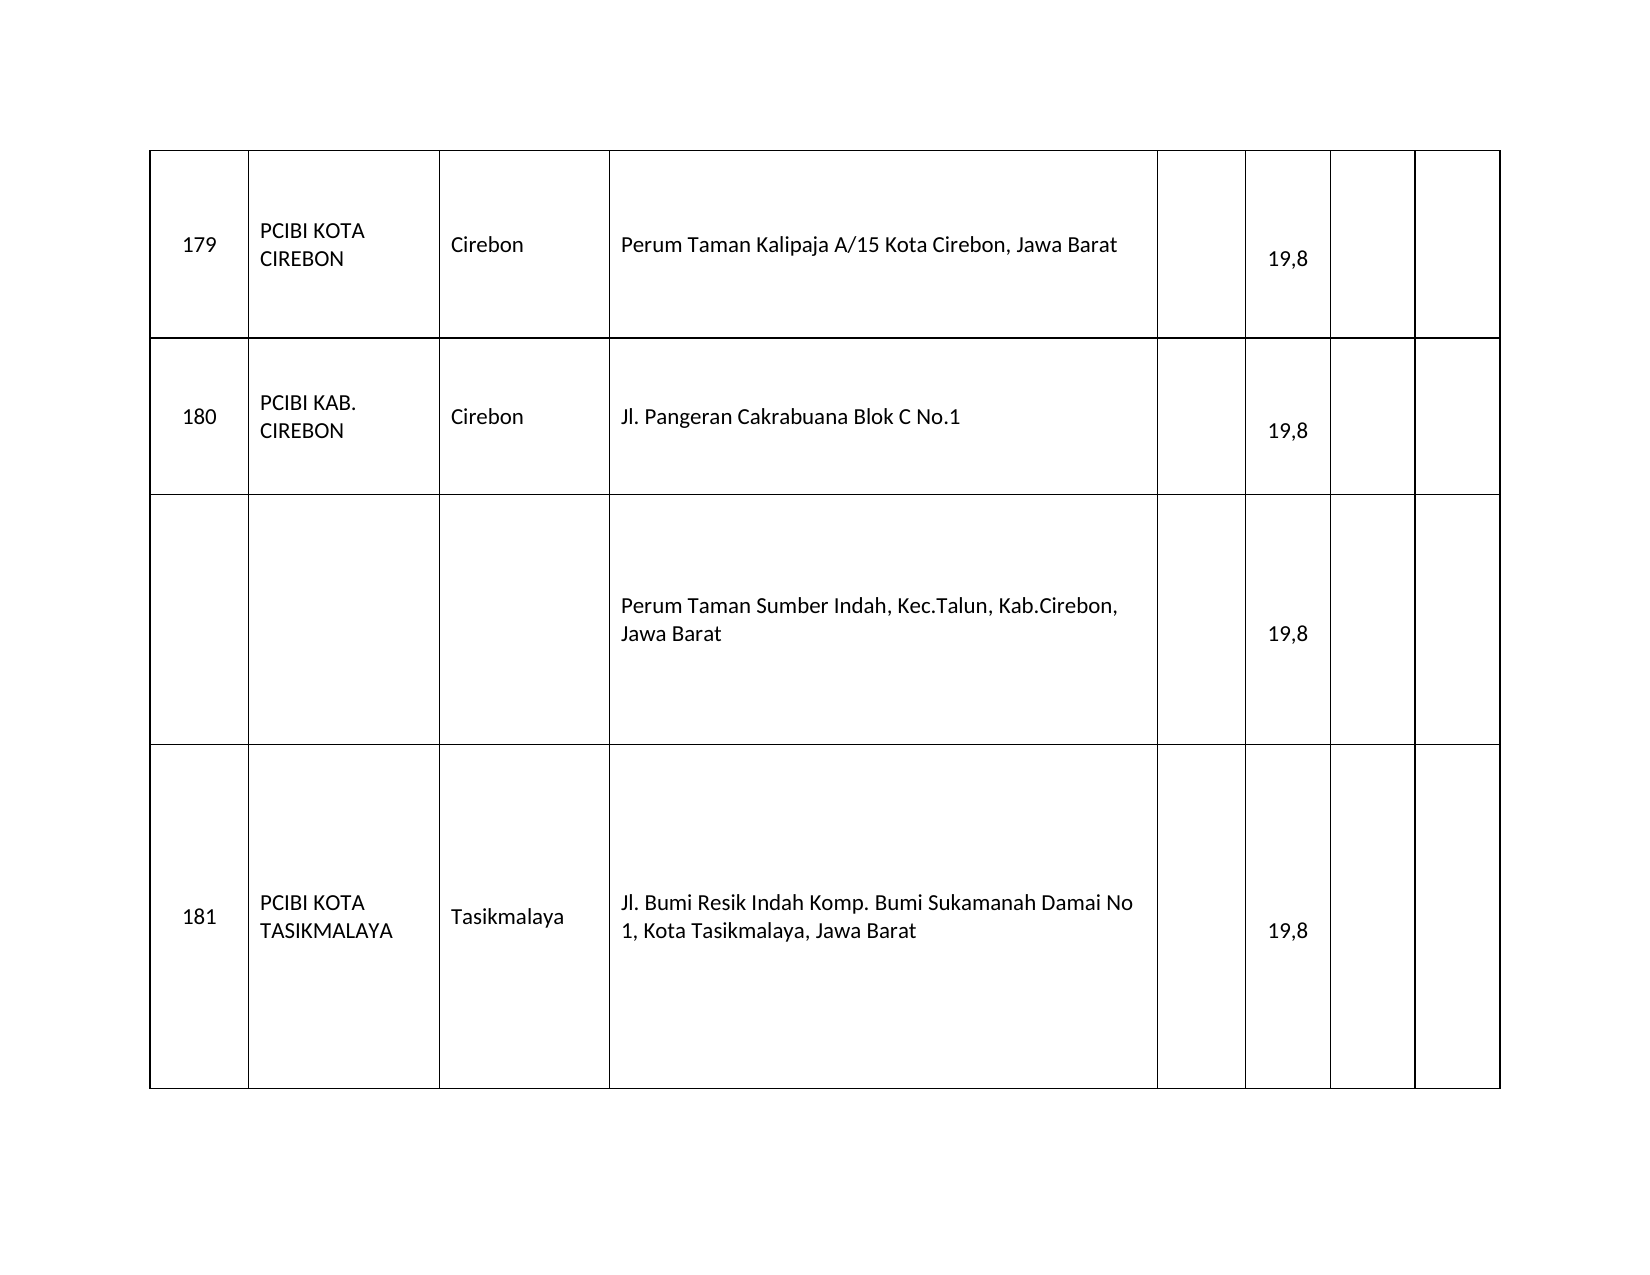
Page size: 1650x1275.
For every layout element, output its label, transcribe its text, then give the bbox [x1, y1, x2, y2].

table_cell [1158, 495, 1245, 744]
table_cell [1331, 495, 1414, 744]
table_cell Perum Taman Sumber Indah, Kec.Talun, Kab.Cirebon, Jawa Barat [610, 495, 1157, 744]
table_cell 19,8 [1246, 339, 1330, 494]
table_cell 19,8 [1246, 745, 1330, 1087]
table_cell [1158, 151, 1245, 337]
table_cell [1158, 339, 1245, 494]
table_cell 19,8 [1246, 151, 1330, 337]
table_cell [1158, 745, 1245, 1087]
table_cell PCIBI KOTA TASIKMALAYA [249, 745, 439, 1087]
table_cell 181 [151, 745, 248, 1087]
table_cell Cirebon [440, 151, 609, 337]
table_cell [249, 495, 439, 744]
table_cell PCIBI KOTA CIREBON [249, 151, 439, 337]
table_cell 19,8 [1246, 495, 1330, 744]
table_cell 179 [151, 151, 248, 337]
table_cell [1331, 339, 1414, 494]
table_cell [1416, 745, 1499, 1087]
table_cell [1416, 495, 1499, 744]
table_cell Jl. Pangeran Cakrabuana Blok C No.1 [610, 339, 1157, 494]
table_cell PCIBI KAB. CIREBON [249, 339, 439, 494]
table_cell Perum Taman Kalipaja A/15 Kota Cirebon, Jawa Barat [610, 151, 1157, 337]
table_cell [1416, 339, 1499, 494]
table_cell 180 [151, 339, 248, 494]
table_cell [151, 495, 248, 744]
table_cell [1331, 745, 1414, 1087]
table_cell [440, 495, 609, 744]
table_cell Jl. Bumi Resik Indah Komp. Bumi Sukamanah Damai No 1, Kota Tasikmalaya, Jawa Barat [610, 745, 1157, 1087]
table_cell Tasikmalaya [440, 745, 609, 1087]
table_cell [1416, 151, 1499, 337]
table_cell [1331, 151, 1414, 337]
table_cell Cirebon [440, 339, 609, 494]
